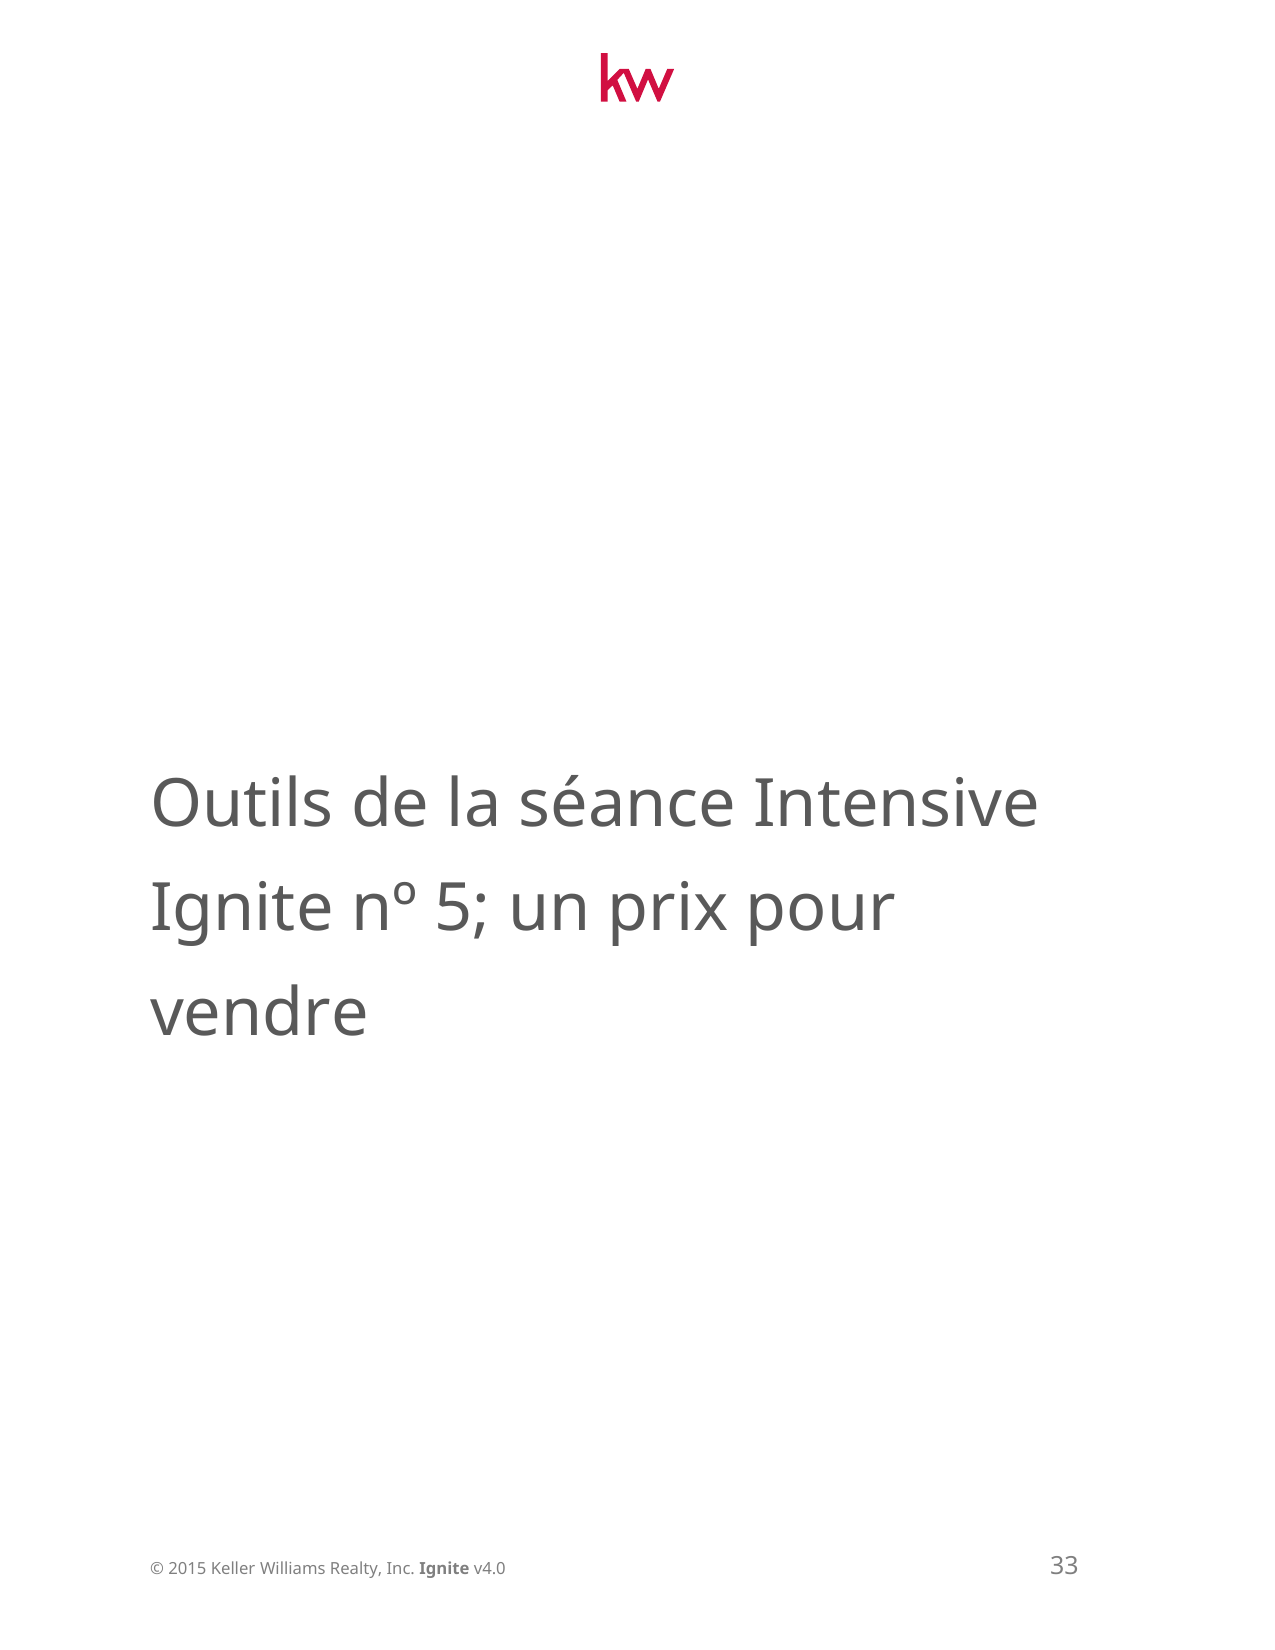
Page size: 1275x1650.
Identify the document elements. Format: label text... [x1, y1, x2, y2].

subtitle Outils de la séance Intensive Ignite nº 5; un prix pour vendre [150, 755, 1125, 1054]
